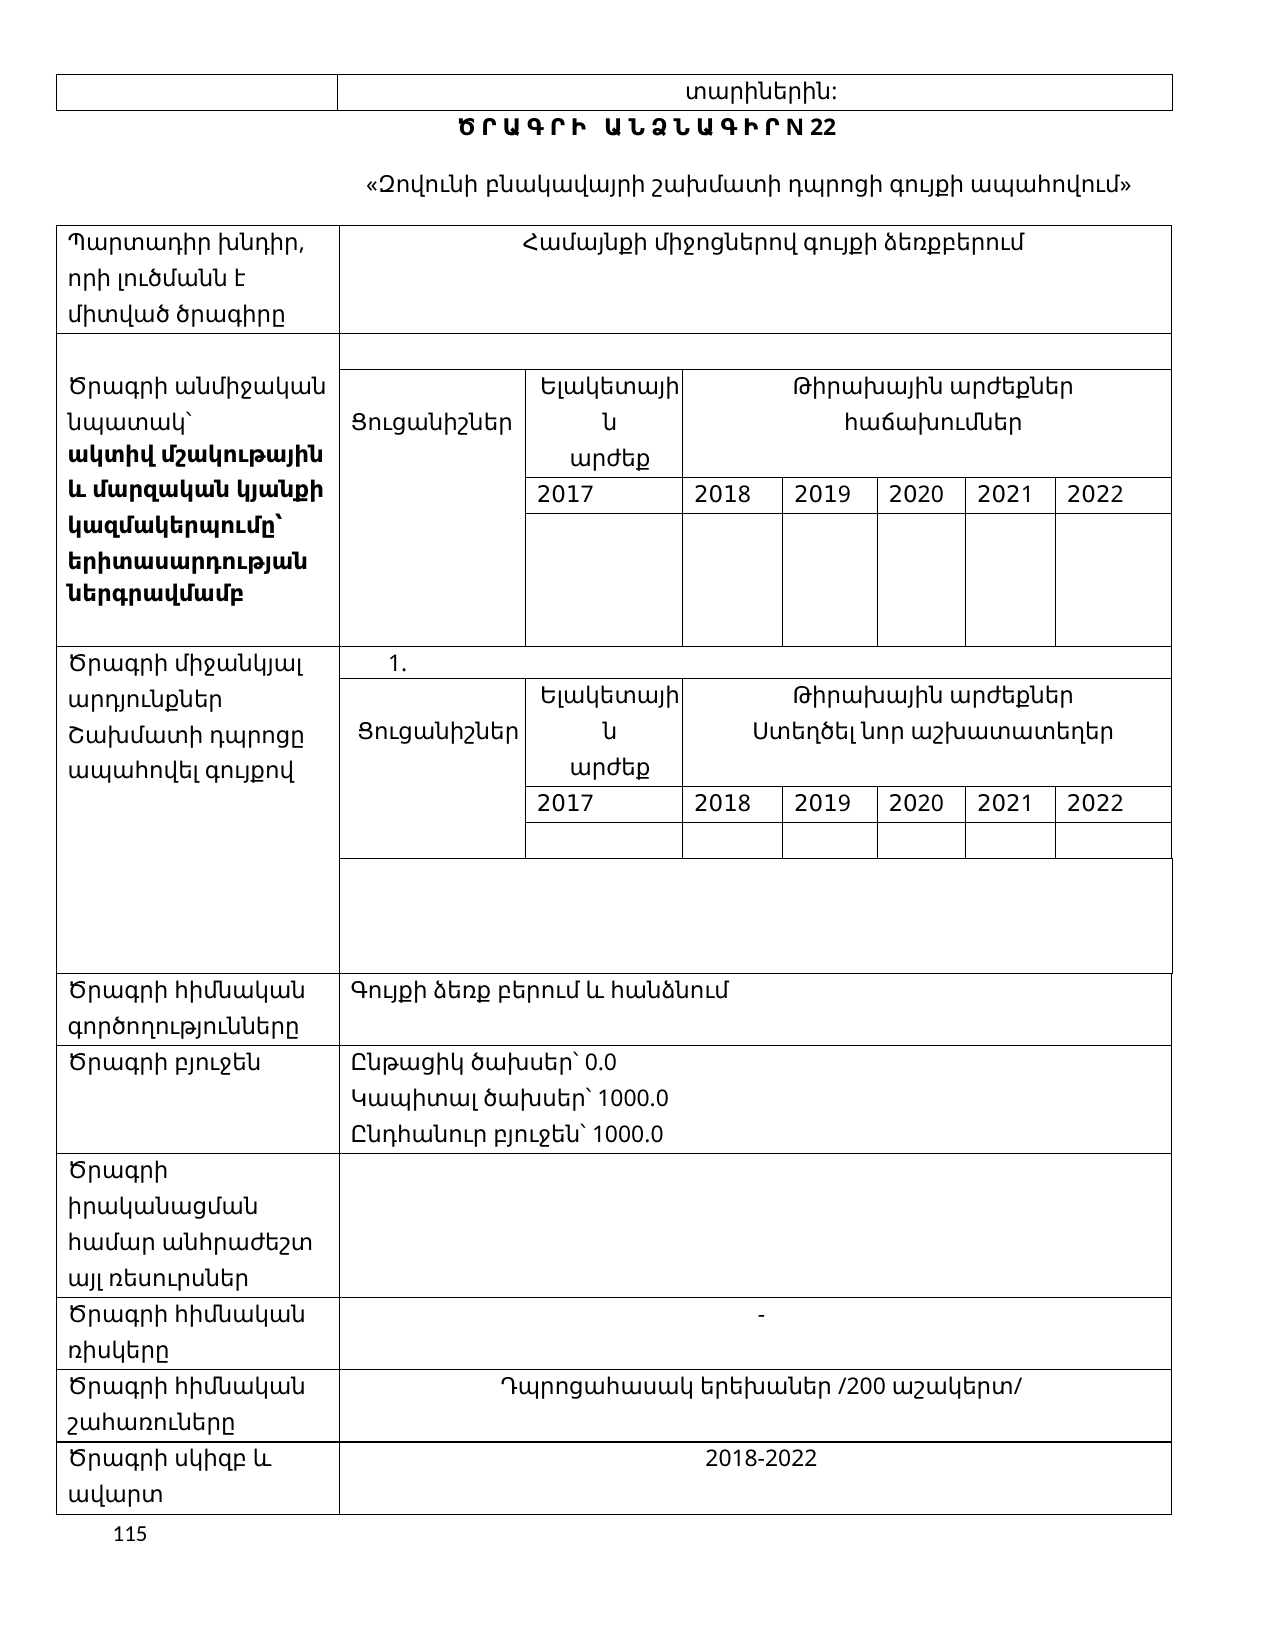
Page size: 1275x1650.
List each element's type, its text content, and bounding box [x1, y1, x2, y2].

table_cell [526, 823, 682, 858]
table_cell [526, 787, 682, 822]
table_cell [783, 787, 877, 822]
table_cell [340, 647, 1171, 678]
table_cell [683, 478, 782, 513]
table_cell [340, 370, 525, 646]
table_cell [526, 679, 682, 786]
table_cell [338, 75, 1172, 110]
list «Զովունի բնակավայրի շախմատի դպրոցի գույքի ապահովում» [187, 168, 1181, 199]
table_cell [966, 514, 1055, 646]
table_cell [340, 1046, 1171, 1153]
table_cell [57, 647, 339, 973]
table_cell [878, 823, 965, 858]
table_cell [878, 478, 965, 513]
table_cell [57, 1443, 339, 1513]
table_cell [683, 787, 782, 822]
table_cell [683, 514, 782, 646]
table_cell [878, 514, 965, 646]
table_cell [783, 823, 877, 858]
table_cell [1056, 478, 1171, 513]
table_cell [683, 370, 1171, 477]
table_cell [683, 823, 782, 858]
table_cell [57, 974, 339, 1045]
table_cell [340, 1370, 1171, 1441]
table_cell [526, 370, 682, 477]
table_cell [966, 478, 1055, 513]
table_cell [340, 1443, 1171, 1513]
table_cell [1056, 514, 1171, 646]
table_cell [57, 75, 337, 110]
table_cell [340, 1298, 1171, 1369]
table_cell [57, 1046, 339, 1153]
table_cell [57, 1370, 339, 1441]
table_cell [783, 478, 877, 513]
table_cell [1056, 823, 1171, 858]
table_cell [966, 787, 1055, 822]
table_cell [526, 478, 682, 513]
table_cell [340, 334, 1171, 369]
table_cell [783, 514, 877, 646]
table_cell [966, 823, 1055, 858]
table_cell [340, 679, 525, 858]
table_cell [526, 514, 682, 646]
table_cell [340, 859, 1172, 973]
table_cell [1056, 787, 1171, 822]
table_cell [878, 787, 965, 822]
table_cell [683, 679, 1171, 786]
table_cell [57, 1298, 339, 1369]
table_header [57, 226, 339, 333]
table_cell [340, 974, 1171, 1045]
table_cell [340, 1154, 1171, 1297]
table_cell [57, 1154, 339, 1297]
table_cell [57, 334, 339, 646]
text Ծ Ր Ա Գ Ր Ի Ա Ն Ձ Ն Ա Գ Ի Ր N 22 [112, 111, 1181, 142]
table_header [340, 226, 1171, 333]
